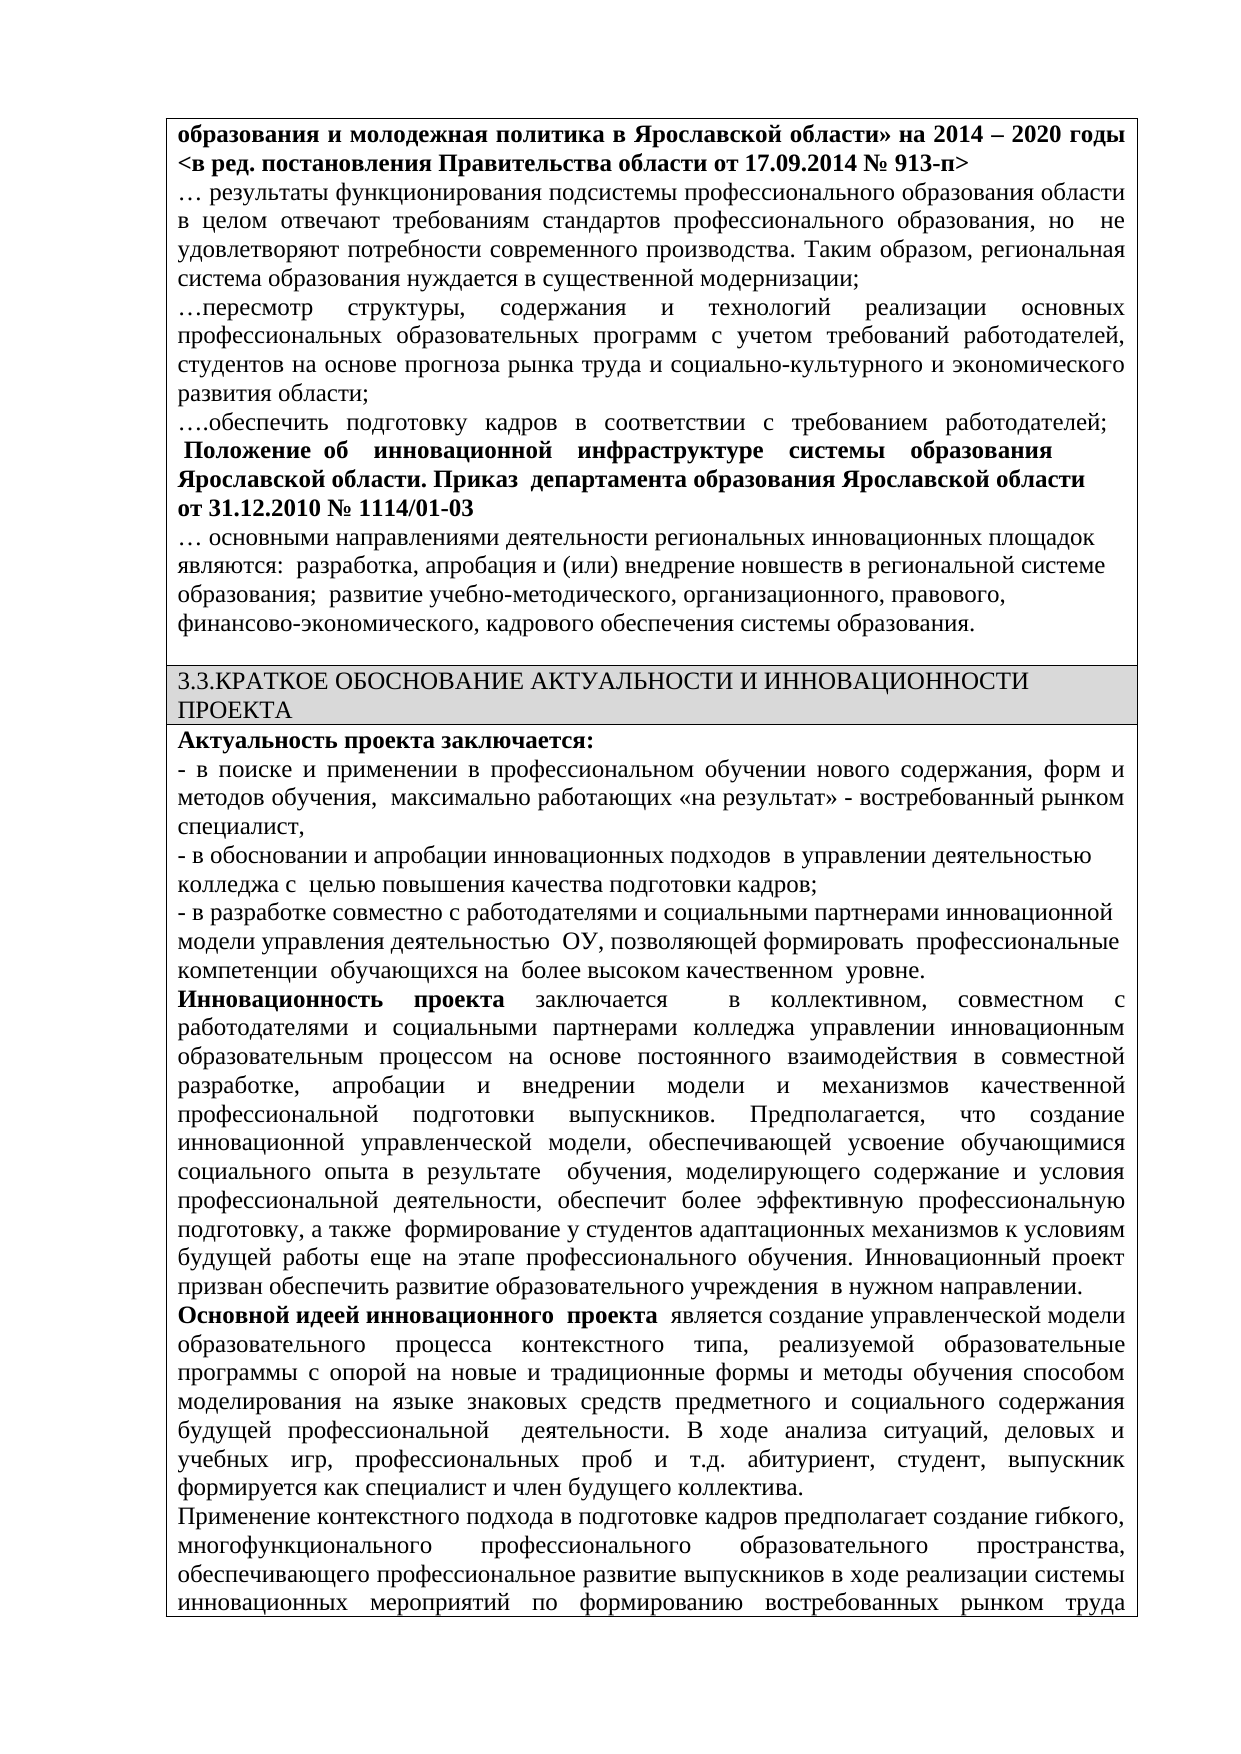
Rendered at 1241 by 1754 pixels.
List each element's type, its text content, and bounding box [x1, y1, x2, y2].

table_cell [167, 725, 1137, 1616]
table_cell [167, 119, 1137, 665]
table_cell 3.3.КРАТКОЕ ОБОСНОВАНИЕ АКТУАЛЬНОСТИ И ИННОВАЦИОННОСТИ ПРОЕКТА [167, 666, 1137, 724]
